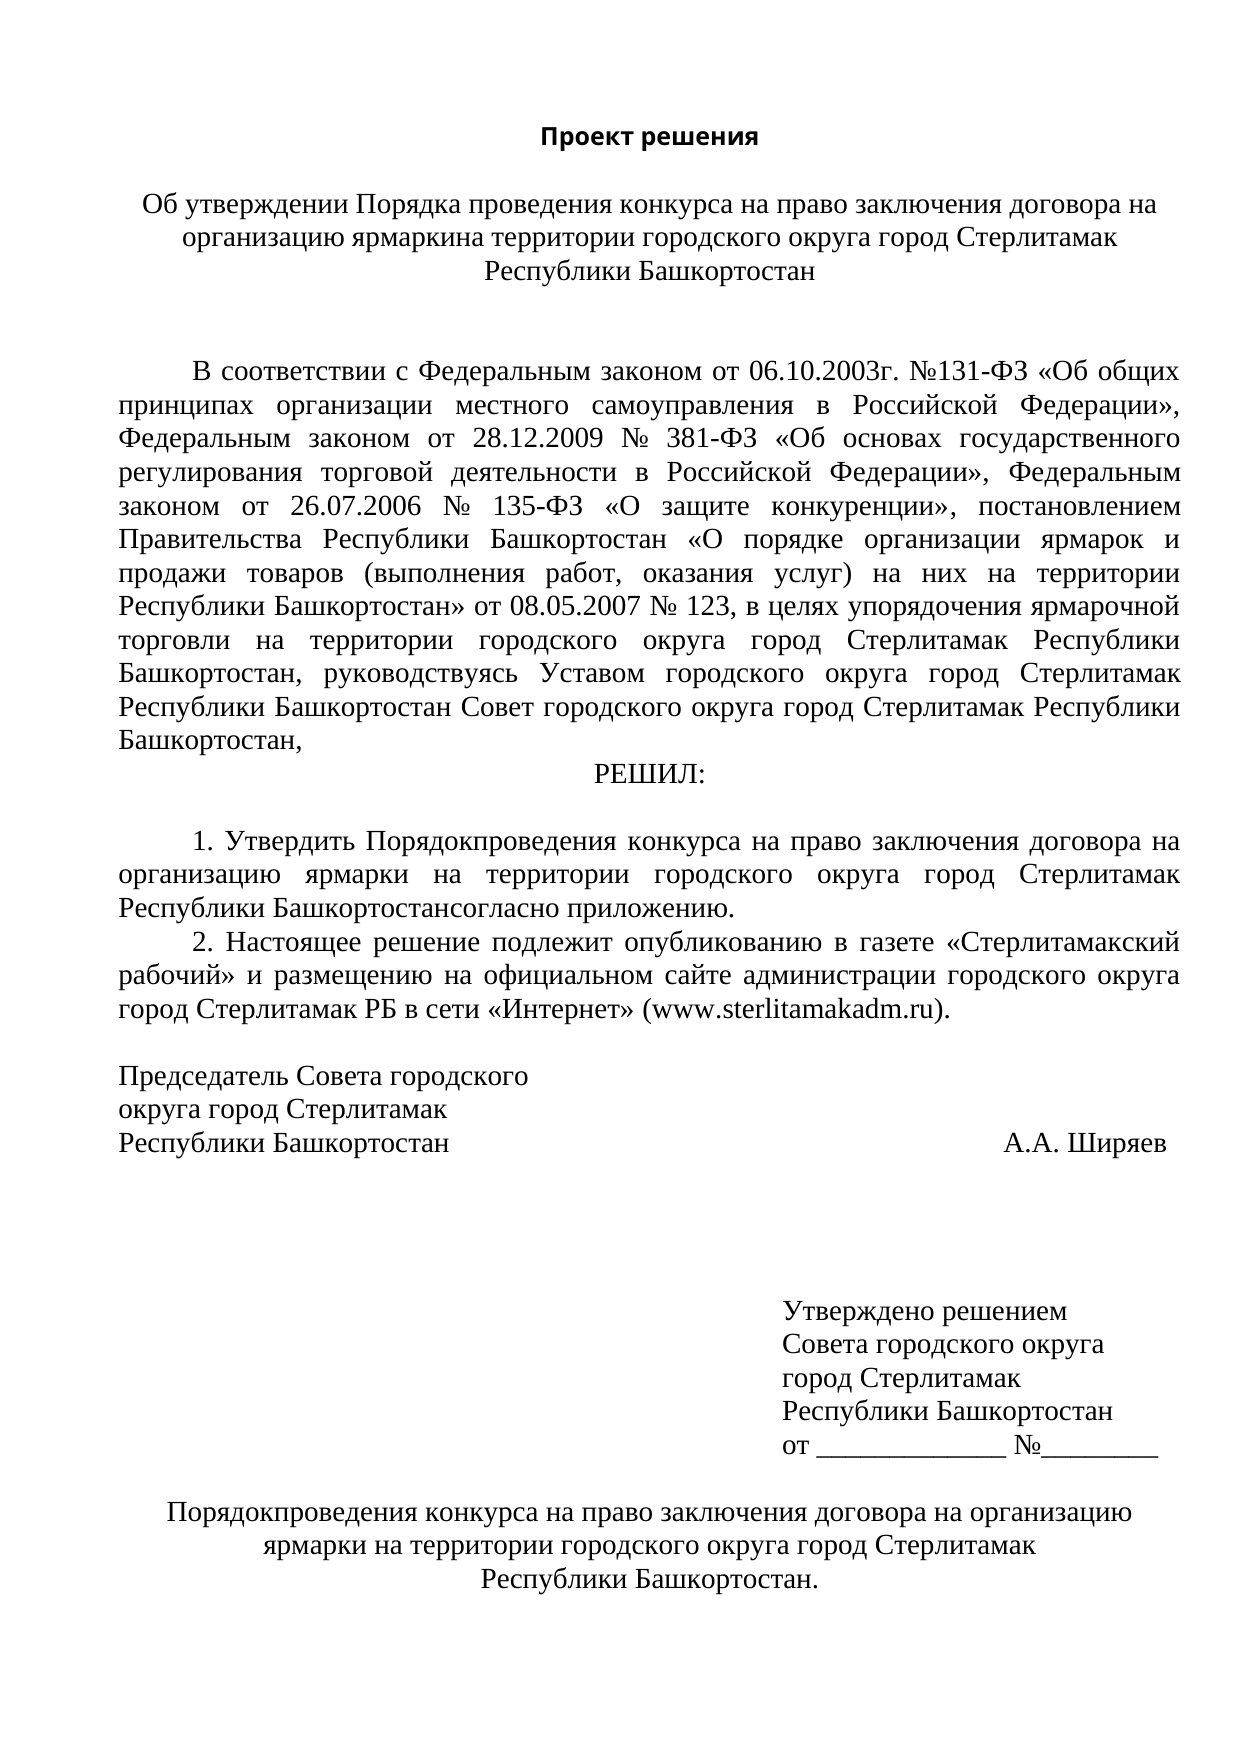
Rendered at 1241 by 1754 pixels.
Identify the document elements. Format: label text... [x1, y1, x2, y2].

text Республики Башкортостан А.А. Ширяев [118, 1125, 1181, 1158]
text Председатель Совета городского [118, 1058, 1181, 1091]
text Республики Башкортостан [118, 253, 1181, 286]
text Республики Башкортостан [782, 1393, 1181, 1427]
text Республики Башкортостан. [118, 1561, 1181, 1594]
text Утверждено решением [782, 1293, 1181, 1326]
text Проект решения [118, 118, 1181, 152]
text Об утверждении Порядка проведения конкурса на право заключения договора на организацию ярмаркина территории городского округа город Стерлитамак [118, 186, 1181, 253]
text от _____________ №________ [708, 1427, 1181, 1460]
text Совета городского округа город Стерлитамак [782, 1326, 1181, 1393]
text округа город Стерлитамак [118, 1091, 1181, 1125]
text РЕШИЛ: [118, 756, 1181, 789]
text В соответствии с Федеральным законом от 06.10.2003г. №131-ФЗ «Об общих принципах организации местного самоуправления в Российской Федерации», Федеральным законом от 28.12.2009 № 381-ФЗ «Об основах государственного регулирования торговой деятельности в Российской Федерации», Федеральным законом от 26.07.2006 № 135-ФЗ «О защите конкуренции», постановлением Правительства Республики Башкортостан «О порядке организации ярмарок и продажи товаров (выполнения работ, оказания услуг) на них на территории Республики Башкортостан» от 08.05.2007 № 123, в целях упорядочения ярмарочной торговли на территории городского округа город Стерлитамак Республики Башкортостан, руководствуясь Уставом городского округа город Стерлитамак Республики Башкортостан Совет городского округа город Стерлитамак Республики Башкортостан, [118, 353, 1181, 756]
text Порядокпроведения конкурса на право заключения договора на организацию ярмарки на территории городского округа город Стерлитамак [118, 1494, 1181, 1561]
text 2. Настоящее решение подлежит опубликованию в газете «Стерлитамакский рабочий» и размещению на официальном сайте администрации городского округа город Стерлитамак РБ в сети «Интернет» (www.sterlitamakadm.ru). [118, 924, 1181, 1024]
text 1. Утвердить Порядокпроведения конкурса на право заключения договора на организацию ярмарки на территории городского округа город Стерлитамак Республики Башкортостансогласно приложению. [118, 823, 1181, 924]
